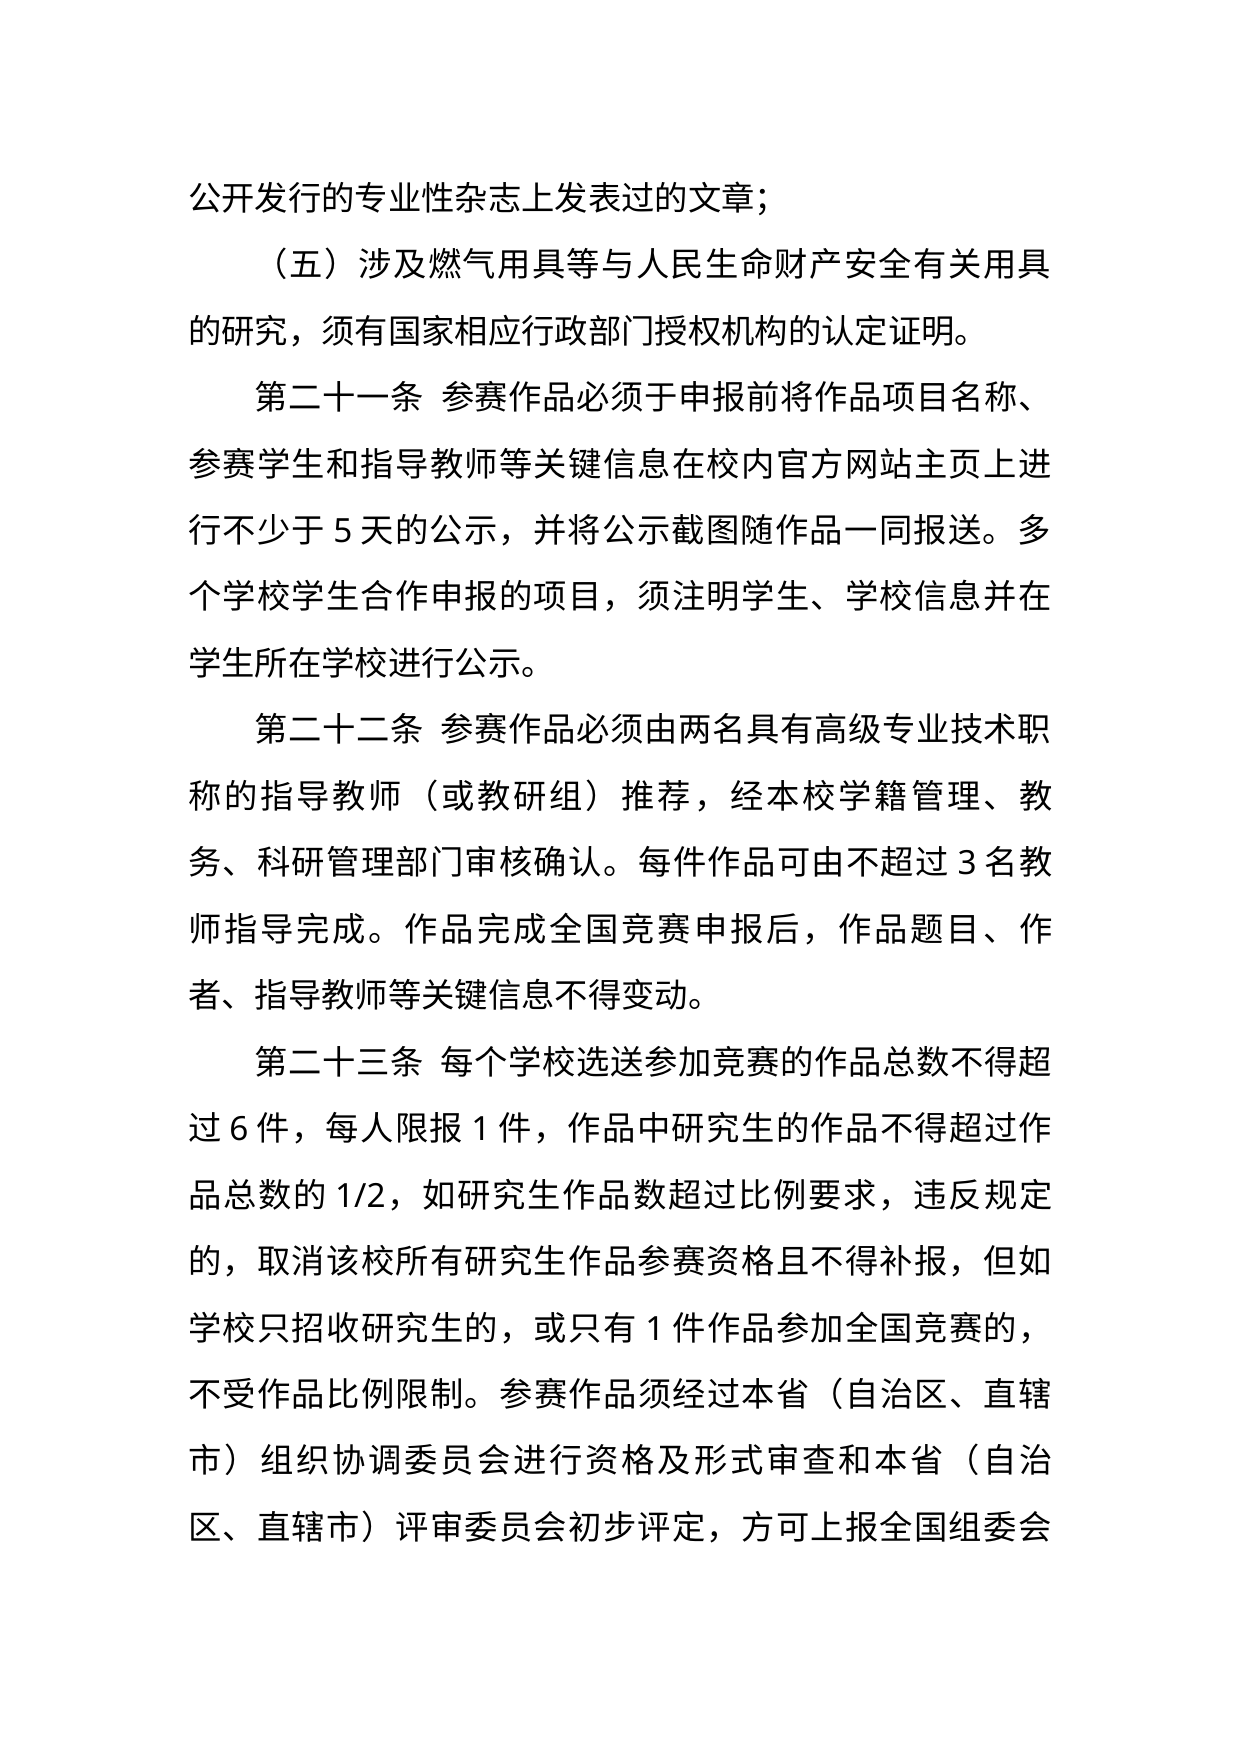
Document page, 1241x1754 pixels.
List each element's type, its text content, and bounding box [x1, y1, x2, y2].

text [188, 1026, 1052, 1558]
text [188, 162, 1052, 229]
text 第二十一条 参赛作品必须于申报前将作品项目名称、参赛学生和指导教师等关键信息在校内官方网站主页上进行不少于5天的公示，并将公示截图随作品一同报送。多个学校学生合作申报的项目，须注明学生、学校信息并在学生所在学校进行公示。 [188, 362, 1052, 694]
text 第二十二条 参赛作品必须由两名具有高级专业技术职称的指导教师（或教研组）推荐，经本校学籍管理、教务、科研管理部门审核确认。每件作品可由不超过3名教师指导完成。作品完成全国竞赛申报后，作品题目、作者、指导教师等关键信息不得变动。 [188, 694, 1052, 1026]
text （五）涉及燃气用具等与人民生命财产安全有关用具的研究，须有国家相应行政部门授权机构的认定证明。 [188, 229, 1052, 362]
